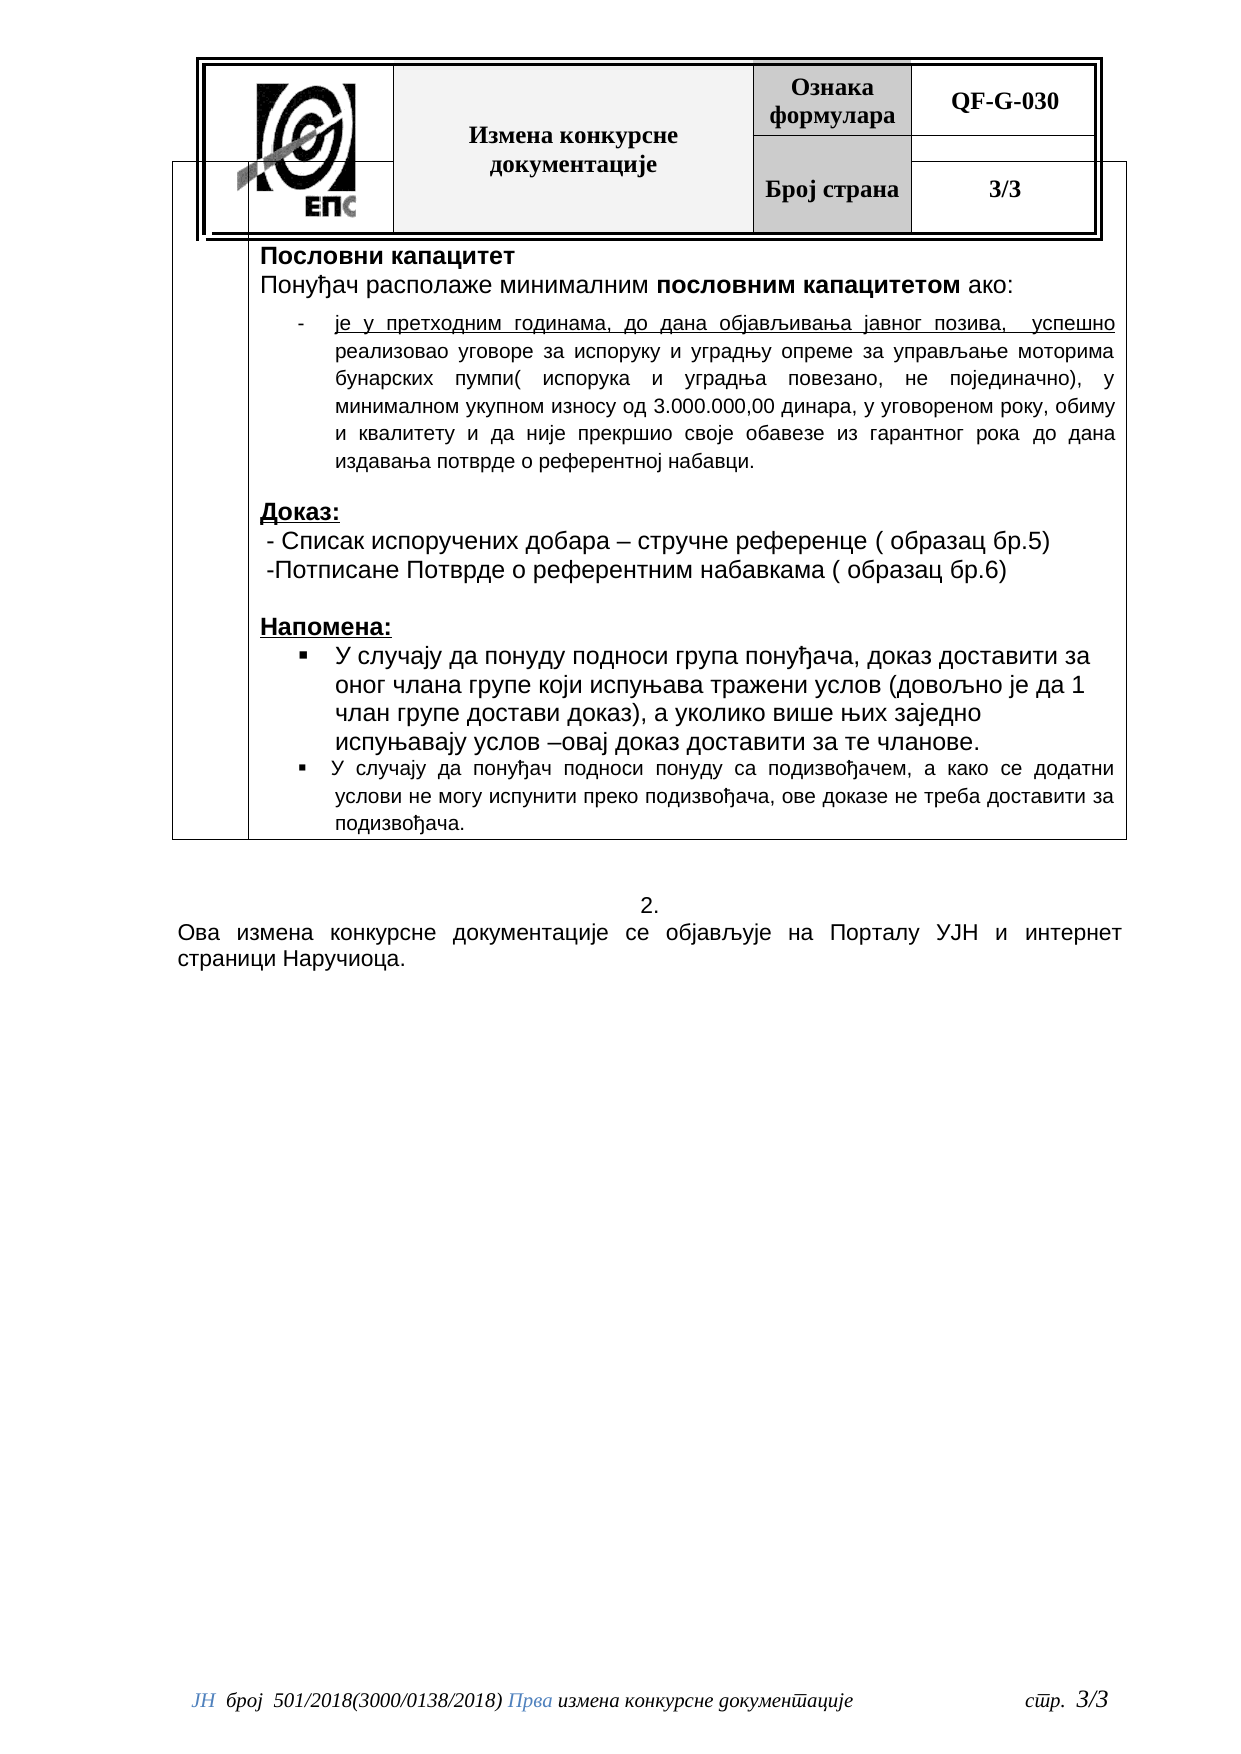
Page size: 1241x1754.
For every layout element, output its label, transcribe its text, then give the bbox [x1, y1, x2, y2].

table_cell 5. [173, 162, 248, 838]
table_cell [249, 162, 1126, 838]
text 2. [177, 892, 1122, 919]
text Ова измена конкурсне документације се објављује на Порталу УЈН и интернет страници Наручиоца. [177, 919, 1122, 971]
